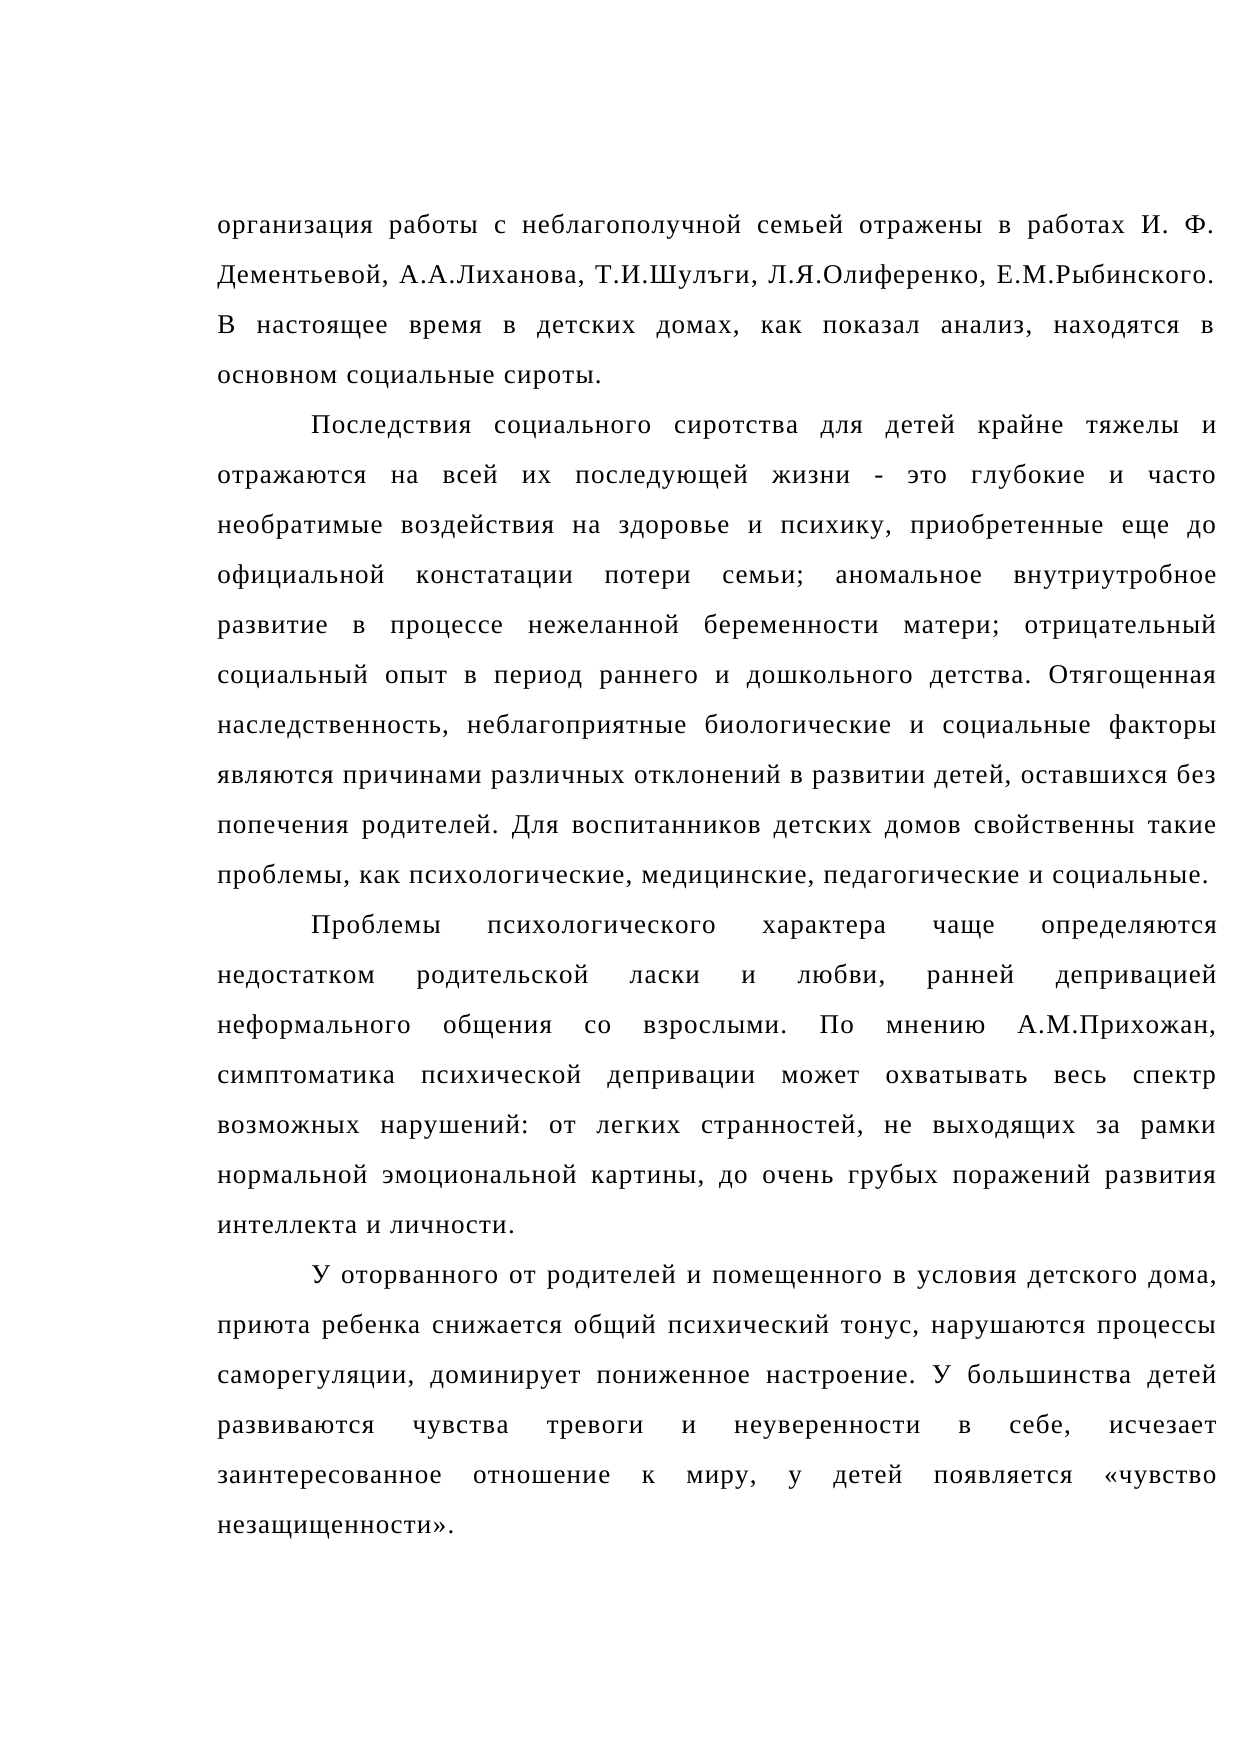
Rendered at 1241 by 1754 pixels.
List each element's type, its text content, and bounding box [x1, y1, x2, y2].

text Последствия социального сиротства для детей крайне тяжелы и отражаются на всей их последующей жизни - это глубокие и часто необратимые воздействия на здоровье и психику, приобретенные еще до официальной констатации потери семьи; аномальное внутриутробное развитие в процессе нежеланной беременности матери; отрицательный социальный опыт в период раннего и дошкольного детства. Отягощенная наследственность, неблагоприятные биологические и социальные факторы являются причинами различных отклонений в развитии детей, оставшихся без попечения родителей. Для воспитанников детских домов свойственны такие проблемы, как психологические, медицинские, педагогические и социальные. [217, 394, 1218, 894]
text Проблемы психологического характера чаще определяются недостатком родительской ласки и любви, ранней депривацией неформального общения со взрослыми. По мнению А.М.Прихожан, симптоматика психической депривации может охватывать весь спектр возможных нарушений: от легких странностей, не выходящих за рамки нормальной эмоциональной картины, до очень грубых поражений развития интеллекта и личности. [217, 894, 1218, 1244]
text У оторванного от родителей и помещенного в условия детского дома, приюта ребенка снижается общий психический тонус, нарушаются процессы саморегуляции, доминирует пониженное настроение. У большинства детей развиваются чувства тревоги и неуверенности в себе, исчезает заинтересованное отношение к миру, у детей появляется «чувство незащищенности». [217, 1244, 1218, 1544]
text организация работы с неблагополучной семьей отражены в работах И. Ф. Дементьевой, А.А.Лиханова, Т.И.Шулъги, Л.Я.Олиференко, Е.М.Рыбинского. В настоящее время в детских домах, как показал анализ, находятся в основном социальные сироты. [217, 194, 1216, 394]
